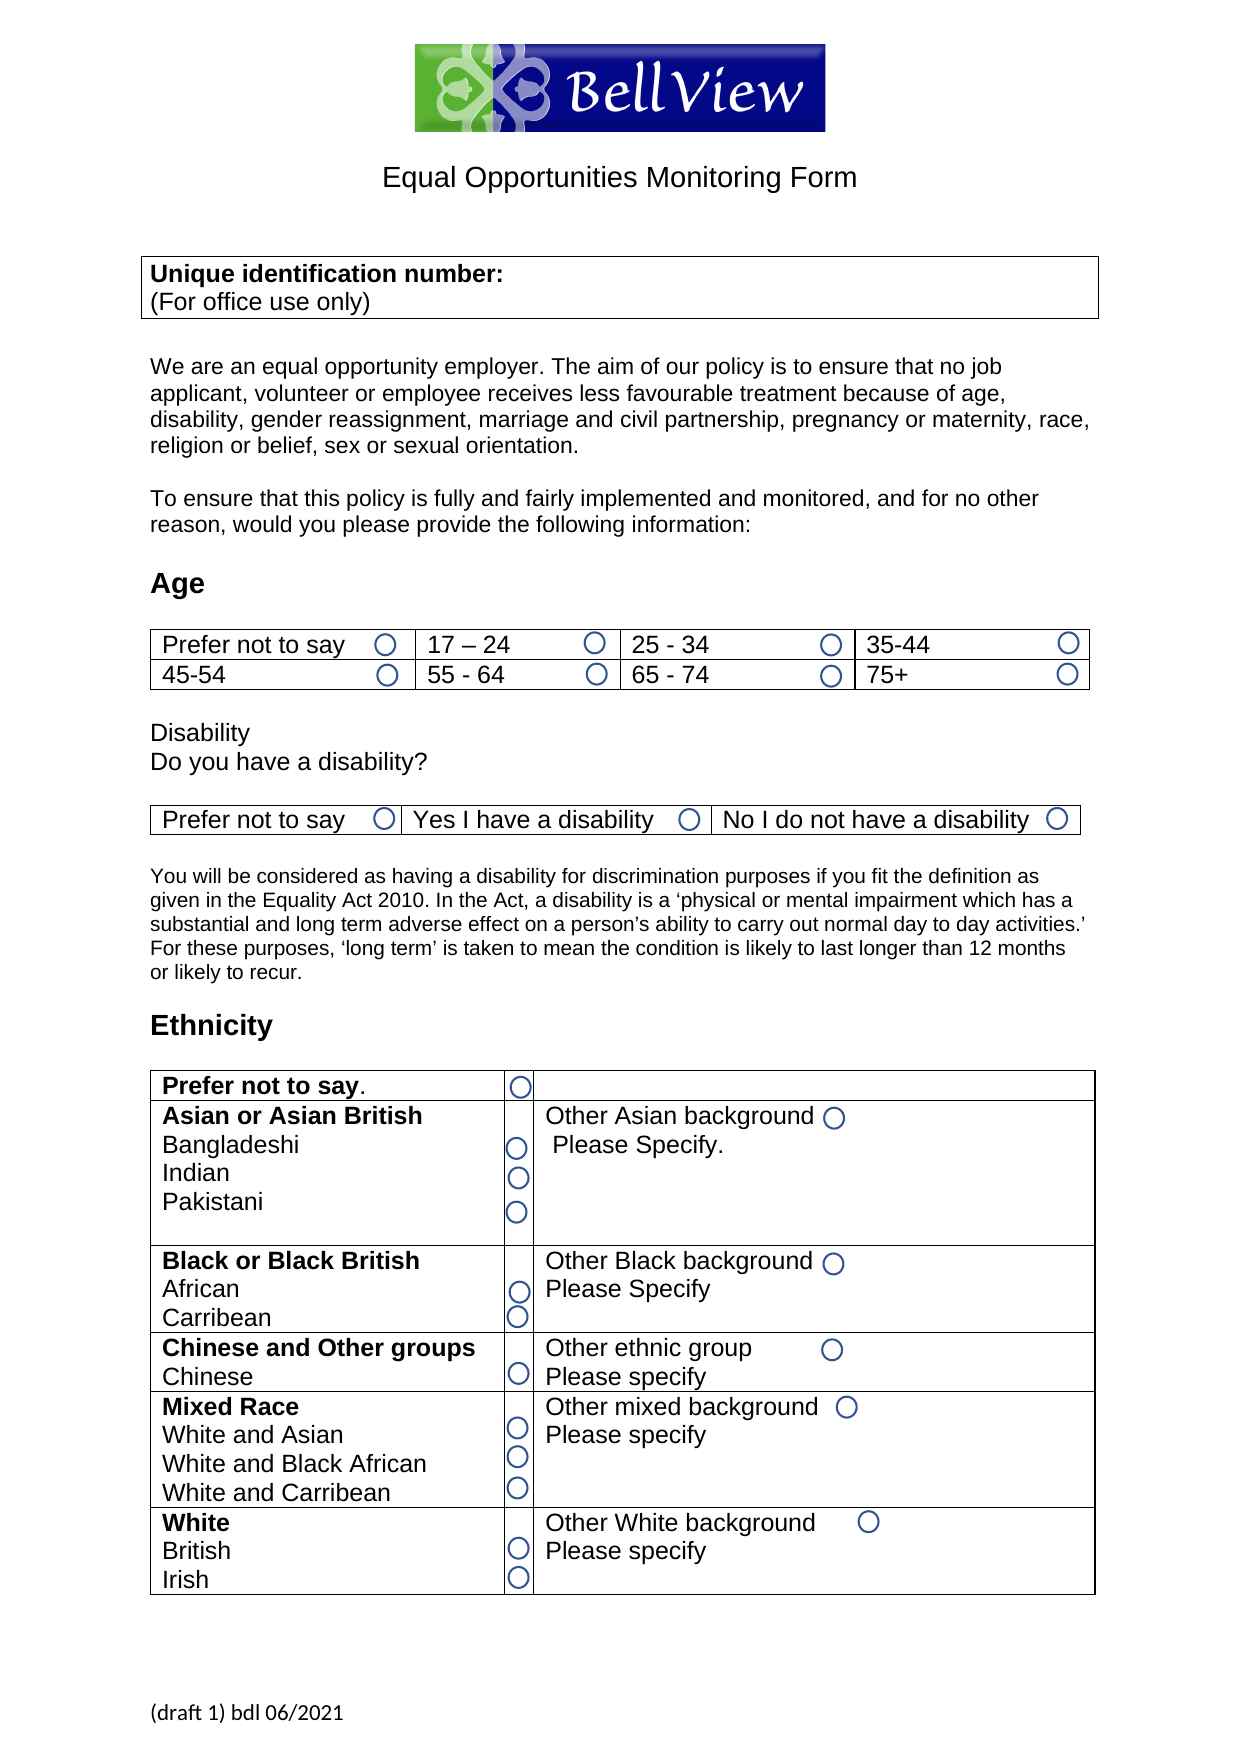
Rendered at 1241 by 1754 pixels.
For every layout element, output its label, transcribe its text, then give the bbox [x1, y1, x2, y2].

text Do you have a disability? [150, 747, 1090, 804]
table_header [505, 1071, 533, 1100]
text You will be considered as having a disability for discrimination purposes if you fit the definition as given in the Equality Act 2010. In the Act, a disability is a ‘physical or mental impairment which has a substantial and long term adverse effect on a person’s ability to carry out normal day to day activities.’ For these purposes, ‘long term’ is taken to mean the condition is likely to last longer than 12 months or likely to recur. [150, 864, 1090, 984]
table_cell [505, 1508, 533, 1594]
table_cell White British Irish [151, 1508, 504, 1594]
table_header Yes I have a disability [402, 806, 711, 834]
table_header No I do not have a disability [712, 806, 1080, 834]
table_cell Other ethnic group Please specify [534, 1333, 1094, 1391]
text (For office use only) [142, 284, 1098, 318]
table_cell Other White background Please specify [534, 1508, 1094, 1594]
table_header 17 – 24 [416, 630, 620, 659]
text Disability [150, 718, 1090, 747]
table_cell Asian or Asian British Bangladeshi Indian Pakistani [151, 1101, 504, 1245]
table_cell Black or Black British African Carribean [151, 1246, 504, 1332]
table_cell Chinese and Other groups Chinese [151, 1333, 504, 1391]
table_header [534, 1071, 1094, 1100]
table_header Prefer not to say [151, 806, 401, 834]
table_cell Mixed Race White and Asian White and Black African White and Carribean [151, 1392, 504, 1507]
table_cell 75+ [856, 660, 1089, 688]
table_cell [505, 1101, 533, 1245]
table_header 35-44 [856, 630, 1089, 659]
table_header Prefer not to say [151, 630, 415, 659]
table_cell 65 - 74 [621, 660, 854, 688]
table_cell [505, 1333, 533, 1391]
table_cell Other Black background Please Specify [534, 1246, 1094, 1332]
picture [414, 44, 826, 132]
text Ethnicity [150, 1008, 1090, 1070]
table_cell Other Asian background Please Specify. [534, 1101, 1094, 1245]
text We are an equal opportunity employer. The aim of our policy is to ensure that no job applicant, volunteer or employee receives less favourable treatment because of age, disability, gender reassignment, marriage and civil partnership, pregnancy or maternity, race, religion or belief, sex or sexual orientation. [150, 353, 1090, 459]
text Age [150, 567, 1090, 629]
table_cell [505, 1392, 533, 1507]
table_header 25 - 34 [621, 630, 854, 659]
table_cell [505, 1246, 533, 1332]
table_cell Other mixed background Please specify [534, 1392, 1094, 1507]
table_cell 45-54 [151, 660, 415, 688]
text To ensure that this policy is fully and fairly implemented and monitored, and for no other reason, would you please provide the following information: [150, 485, 1090, 538]
text Unique identification number: [142, 257, 1098, 284]
table_cell 55 - 64 [416, 660, 620, 688]
table_header Prefer not to say. [151, 1071, 504, 1100]
